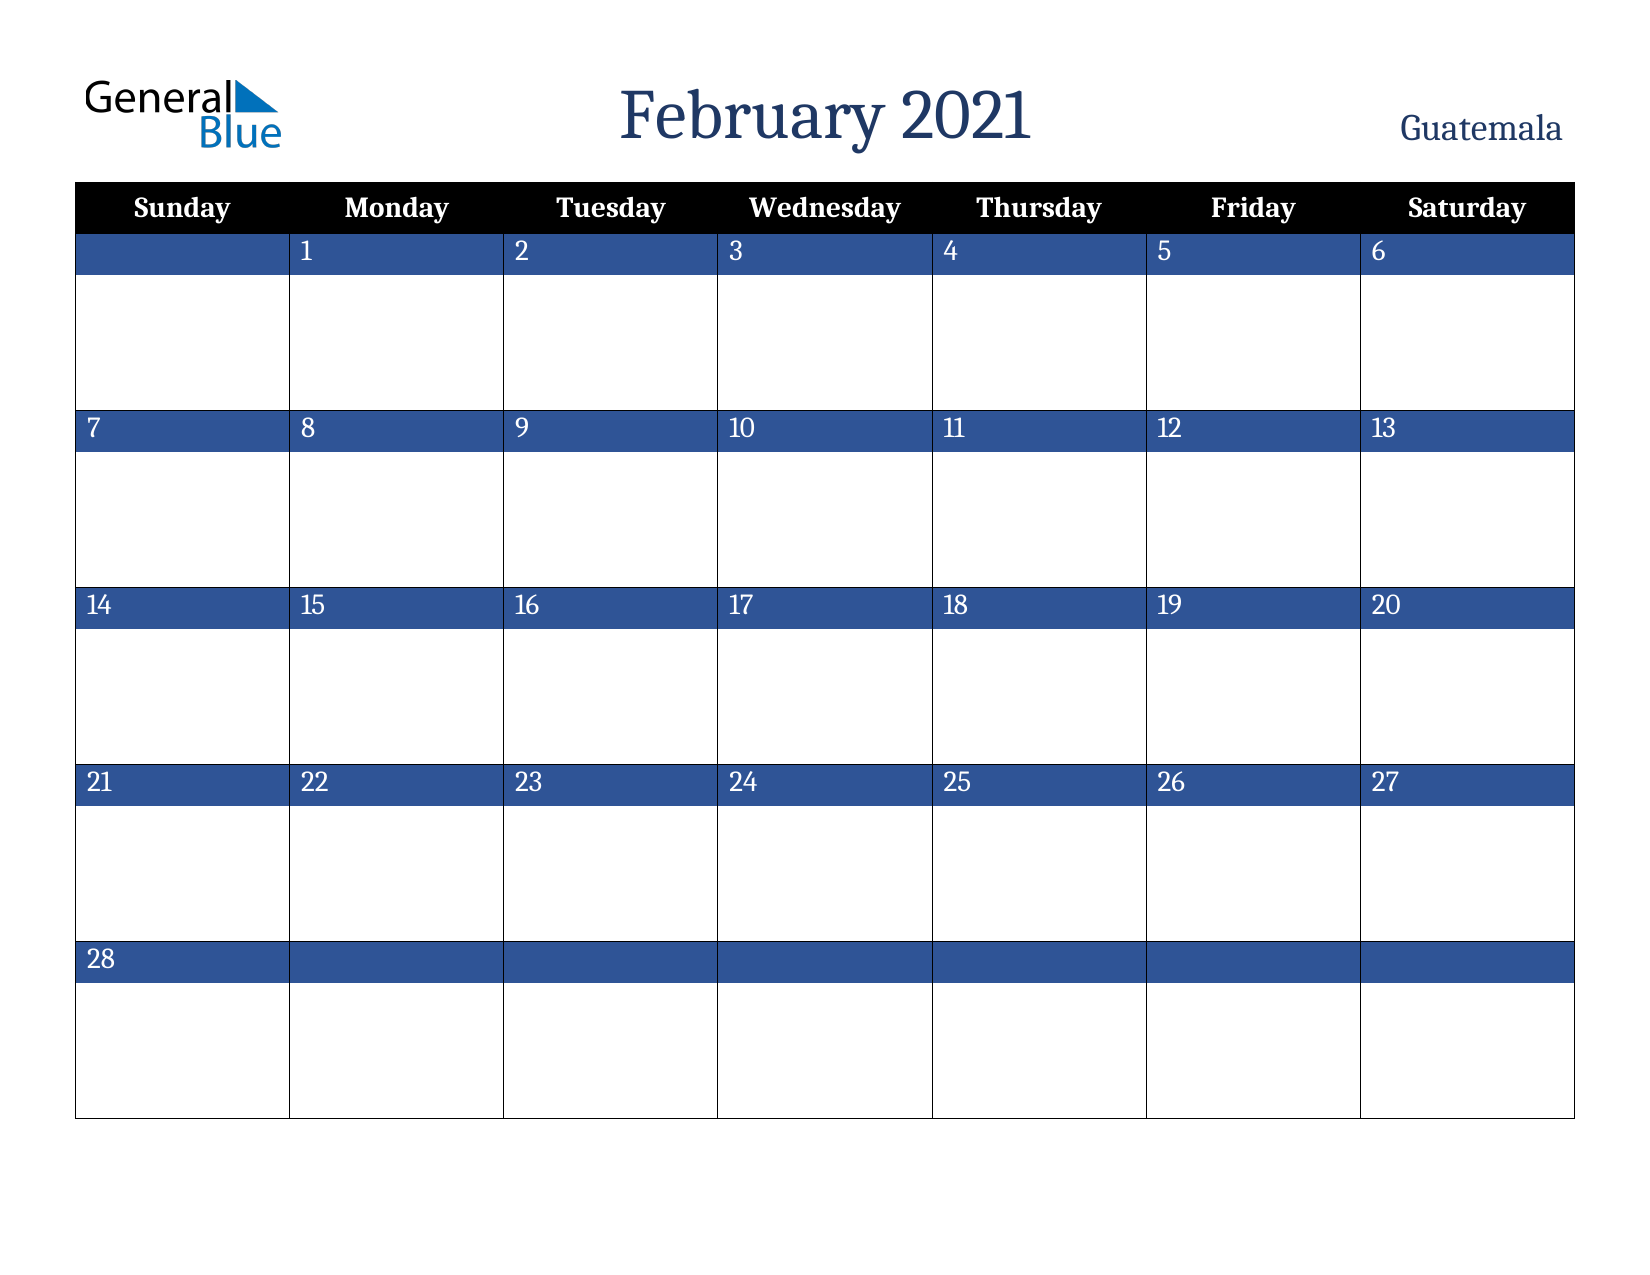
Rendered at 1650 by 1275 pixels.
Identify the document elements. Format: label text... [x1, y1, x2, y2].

table_cell 7 [76, 411, 289, 452]
table_cell 12 [1147, 411, 1360, 452]
table_header [76, 75, 503, 182]
table_cell [76, 275, 289, 410]
table_cell 1 [290, 234, 503, 275]
table_cell 22 [290, 765, 503, 806]
table_cell [76, 452, 289, 587]
table_cell 15 [290, 588, 503, 629]
table_cell 23 [504, 765, 717, 806]
table_cell [718, 629, 932, 764]
table_cell 27 [1361, 765, 1574, 806]
table_cell 14 [76, 588, 289, 629]
table_cell Monday [290, 183, 503, 233]
table_cell [504, 275, 717, 410]
table_cell [718, 806, 932, 941]
table_cell 4 [933, 234, 1146, 275]
table_cell [504, 629, 717, 764]
table_cell [718, 275, 932, 410]
table_cell 6 [1361, 234, 1574, 275]
table_cell [933, 275, 1146, 410]
table_cell [1361, 983, 1574, 1118]
table_cell 3 [718, 234, 932, 275]
table_cell [290, 452, 503, 587]
table_cell 20 [1361, 588, 1574, 629]
table_cell [1361, 275, 1574, 410]
table_cell 8 [290, 411, 503, 452]
table_cell [504, 942, 717, 983]
table_cell 28 [76, 942, 289, 983]
table_header February 2021 [504, 75, 1146, 182]
table_cell [76, 806, 289, 941]
table_cell [504, 806, 717, 941]
table_header Guatemala [1146, 75, 1574, 182]
table_cell 24 [718, 765, 932, 806]
table_cell Wednesday [718, 183, 932, 233]
table_cell [1147, 452, 1360, 587]
table_cell Thursday [933, 183, 1146, 233]
table_cell Sunday [76, 183, 289, 233]
table_cell [1361, 942, 1574, 983]
table_cell 21 [76, 765, 289, 806]
table_cell [290, 275, 503, 410]
table_cell [718, 983, 932, 1118]
table_cell [76, 234, 289, 275]
table_cell [718, 452, 932, 587]
table_cell [504, 983, 717, 1118]
table_cell [1147, 942, 1360, 983]
table_cell [290, 806, 503, 941]
table_cell [1147, 629, 1360, 764]
picture [86, 80, 281, 148]
table_cell [504, 452, 717, 587]
table_cell 5 [1147, 234, 1360, 275]
table_cell Tuesday [504, 183, 717, 233]
table_cell 18 [933, 588, 1146, 629]
table_cell 16 [504, 588, 717, 629]
table_cell 25 [933, 765, 1146, 806]
table_cell 13 [1361, 411, 1574, 452]
table_cell [933, 452, 1146, 587]
table_cell 26 [1147, 765, 1360, 806]
table_cell Friday [1147, 183, 1360, 233]
table_cell [933, 629, 1146, 764]
table_cell [290, 629, 503, 764]
table_cell [1361, 629, 1574, 764]
table_cell [76, 983, 289, 1118]
table_cell [933, 942, 1146, 983]
table_cell [290, 983, 503, 1118]
table_cell 11 [933, 411, 1146, 452]
table_cell 2 [504, 234, 717, 275]
table_cell 17 [718, 588, 932, 629]
table_cell 10 [718, 411, 932, 452]
table_cell 9 [504, 411, 717, 452]
table_cell [290, 942, 503, 983]
table_cell [1361, 452, 1574, 587]
table_cell [933, 806, 1146, 941]
table_cell [718, 942, 932, 983]
table_cell Saturday [1361, 183, 1574, 233]
table_cell [1361, 806, 1574, 941]
table_cell [1147, 983, 1360, 1118]
table_cell [76, 629, 289, 764]
table_cell [1147, 275, 1360, 410]
table_cell [933, 983, 1146, 1118]
table_cell 19 [1147, 588, 1360, 629]
table_cell [1147, 806, 1360, 941]
